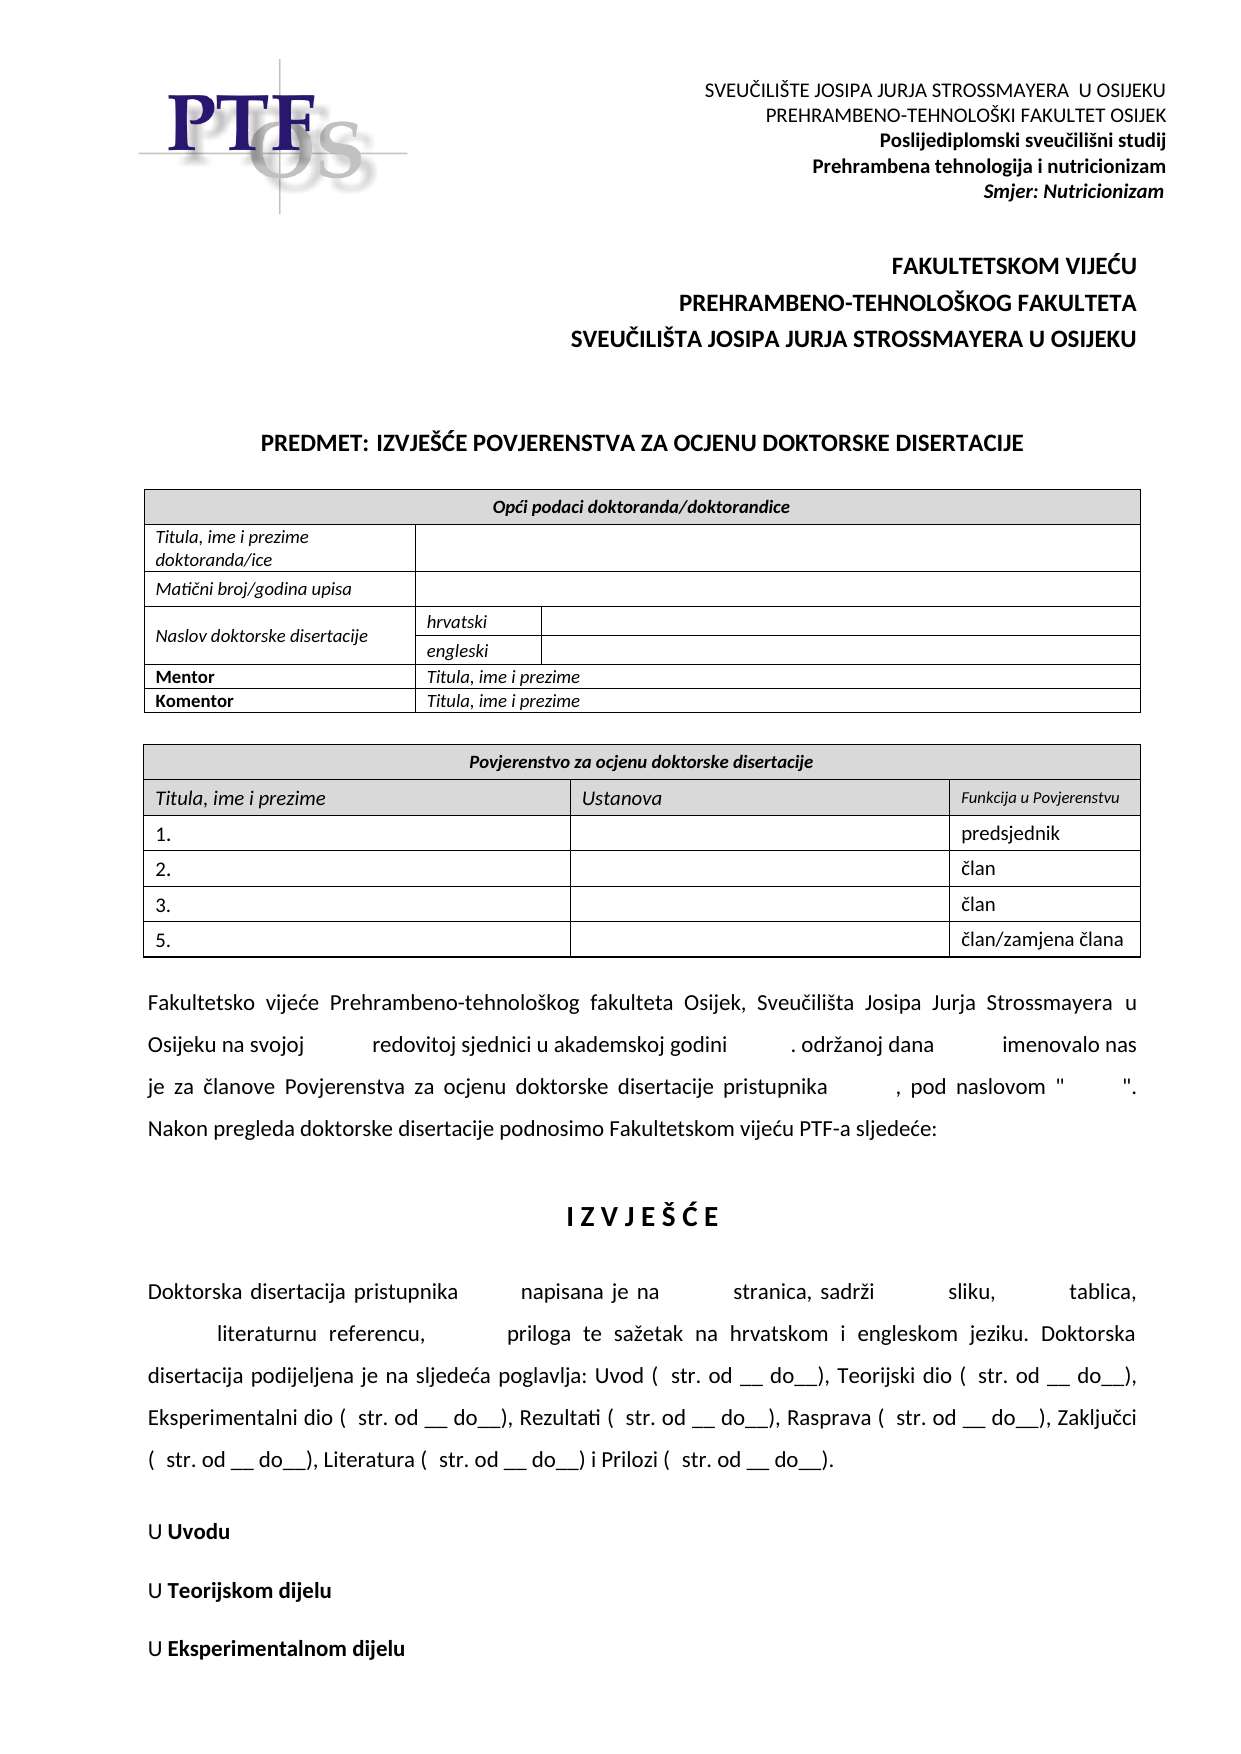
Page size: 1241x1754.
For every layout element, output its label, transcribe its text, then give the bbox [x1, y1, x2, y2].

text U Eksperimentalnom dijelu [148, 1634, 1137, 1663]
table_cell 3. [144, 887, 570, 921]
table_cell hrvatski [416, 607, 541, 635]
table_cell [416, 572, 1140, 606]
table_cell Mentor [145, 665, 415, 688]
table_cell [571, 922, 949, 956]
table_cell [416, 525, 1140, 571]
table_cell Titula, ime i prezime doktoranda/ice [145, 525, 415, 571]
table_header SVEUČILIŠTE JOSIPA JURJA STROSSMAYERA U OSIJEKU PREHRAMBENO-TEHNOLOŠKI FAKULTET OSIJEK Poslijediplomski sveučilišni studij Prehrambena tehnologija i nutricionizam Smjer: Nutricionizam [629, 59, 1178, 222]
table_header Opći podaci doktoranda/doktorandice [145, 490, 1140, 524]
table_cell Titula, ime i prezime [416, 689, 1140, 712]
table_cell [571, 887, 949, 921]
table_header Povjerenstvo za ocjenu doktorske disertacije [144, 745, 1140, 779]
text FAKULTETSKOM VIJEĆU [148, 251, 1137, 281]
table_cell 5. [144, 922, 570, 956]
table_cell [571, 851, 949, 886]
table_cell član [950, 851, 1140, 886]
subtitle SVEUČILIŠTA JOSIPA JURJA STROSSMAYERA U OSIJEKU [103, 324, 1137, 354]
text Fakultetsko vijeće Prehrambeno-tehnološkog fakulteta Osijek, Sveučilišta Josipa Jurja Strossmayera u Osijeku na svojoj redovitoj sjednici u akademskoj godini . održanoj dana imenovalo nas je za članove Povjerenstva za ocjenu doktorske disertacije pristupnika , pod naslovom " ". Nakon pregleda doktorske disertacije podnosimo Fakultetskom vijeću PTF-a sljedeće: [148, 988, 1137, 1142]
text Doktorska disertacija pristupnika napisana je na stranica, sadrži sliku, tablica, literaturnu referencu, priloga te sažetak na hrvatskom i engleskom jeziku. Doktorska disertacija podijeljena je na sljedeća poglavlja: Uvod ( str. od __ do__), Teorijski dio ( str. od __ do__), Eksperimentalni dio ( str. od __ do__), Rezultati ( str. od __ do__), Rasprava ( str. od __ do__), Zaključci ( str. od __ do__), Literatura ( str. od __ do__) i Prilozi ( str. od __ do__). [148, 1277, 1137, 1473]
table_cell član/zamjena člana [950, 922, 1140, 956]
table_cell Titula, ime i prezime [416, 665, 1140, 688]
table_cell [571, 816, 949, 850]
table_cell Naslov doktorske disertacije [145, 607, 415, 664]
table_cell Funkcija u Povjerenstvu [950, 780, 1140, 815]
table_cell [542, 607, 1140, 635]
table_cell Titula, ime i prezime [144, 780, 570, 815]
text I Z V J E Š Ć E [148, 1198, 1137, 1233]
text U Teorijskom dijelu [148, 1576, 1137, 1604]
table_cell engleski [416, 636, 541, 664]
table_header [128, 59, 629, 222]
table_cell Matični broj/godina upisa [145, 572, 415, 606]
table_cell Ustanova [571, 780, 949, 815]
table_cell predsjednik [950, 816, 1140, 850]
text PREHRAMBENO-TEHNOLOŠKOG FAKULTETA [148, 287, 1137, 318]
table_cell [542, 636, 1140, 664]
text U Uvodu [148, 1517, 1137, 1546]
picture [138, 59, 408, 214]
table_cell član [950, 887, 1140, 921]
text PREDMET: IZVJEŠĆE POVJERENSTVA ZA OCJENU DOKTORSKE DISERTACIJE [148, 427, 1137, 458]
table_cell Komentor [145, 689, 415, 712]
table_cell 1. [144, 816, 570, 850]
table_cell 2. [144, 851, 570, 886]
